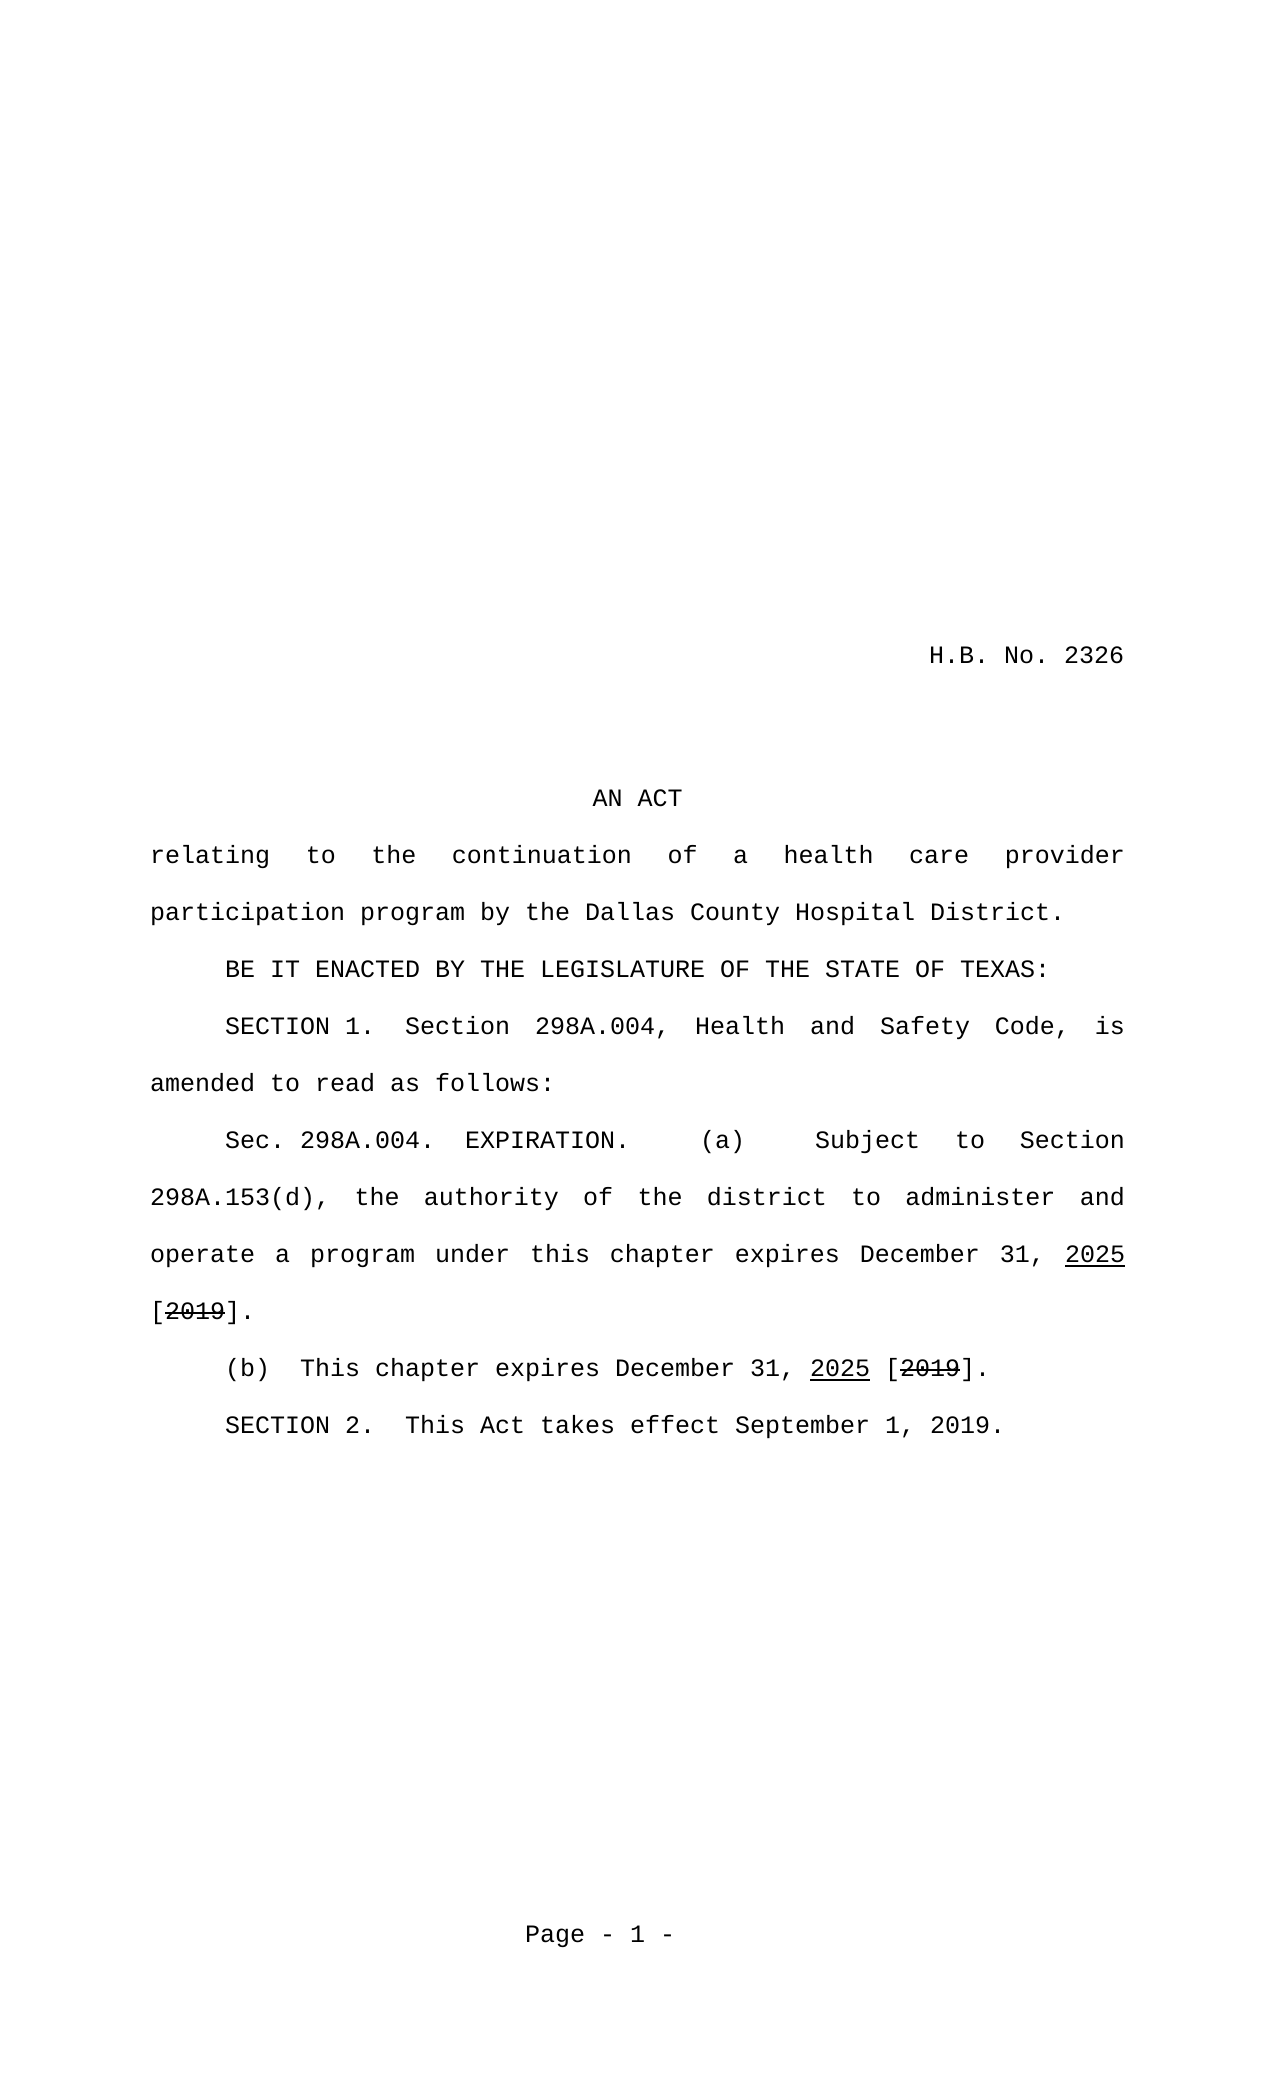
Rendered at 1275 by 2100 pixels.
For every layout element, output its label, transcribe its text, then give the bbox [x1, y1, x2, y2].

text AN ACT [150, 785, 1125, 813]
text H.B. No. 2326 [150, 642, 1125, 671]
text SECTION 2. This Act takes effect September 1, 2019. [150, 1413, 1125, 1441]
text SECTION 1. Section 298A.004, Health and Safety Code, is amended to read as follows: [150, 1013, 1125, 1099]
text Sec. 298A.004. EXPIRATION. (a) Subject to Section 298A.153(d), the authority of the district to administer and operate a program under this chapter expires December 31, 2025 [2019]. [150, 1127, 1125, 1327]
text relating to the continuation of a health care provider participation program by the Dallas County Hospital District. [150, 842, 1125, 928]
text (b) This chapter expires December 31, 2025 [2019]. [150, 1356, 1125, 1384]
text BE IT ENACTED BY THE LEGISLATURE OF THE STATE OF TEXAS: [150, 956, 1125, 985]
